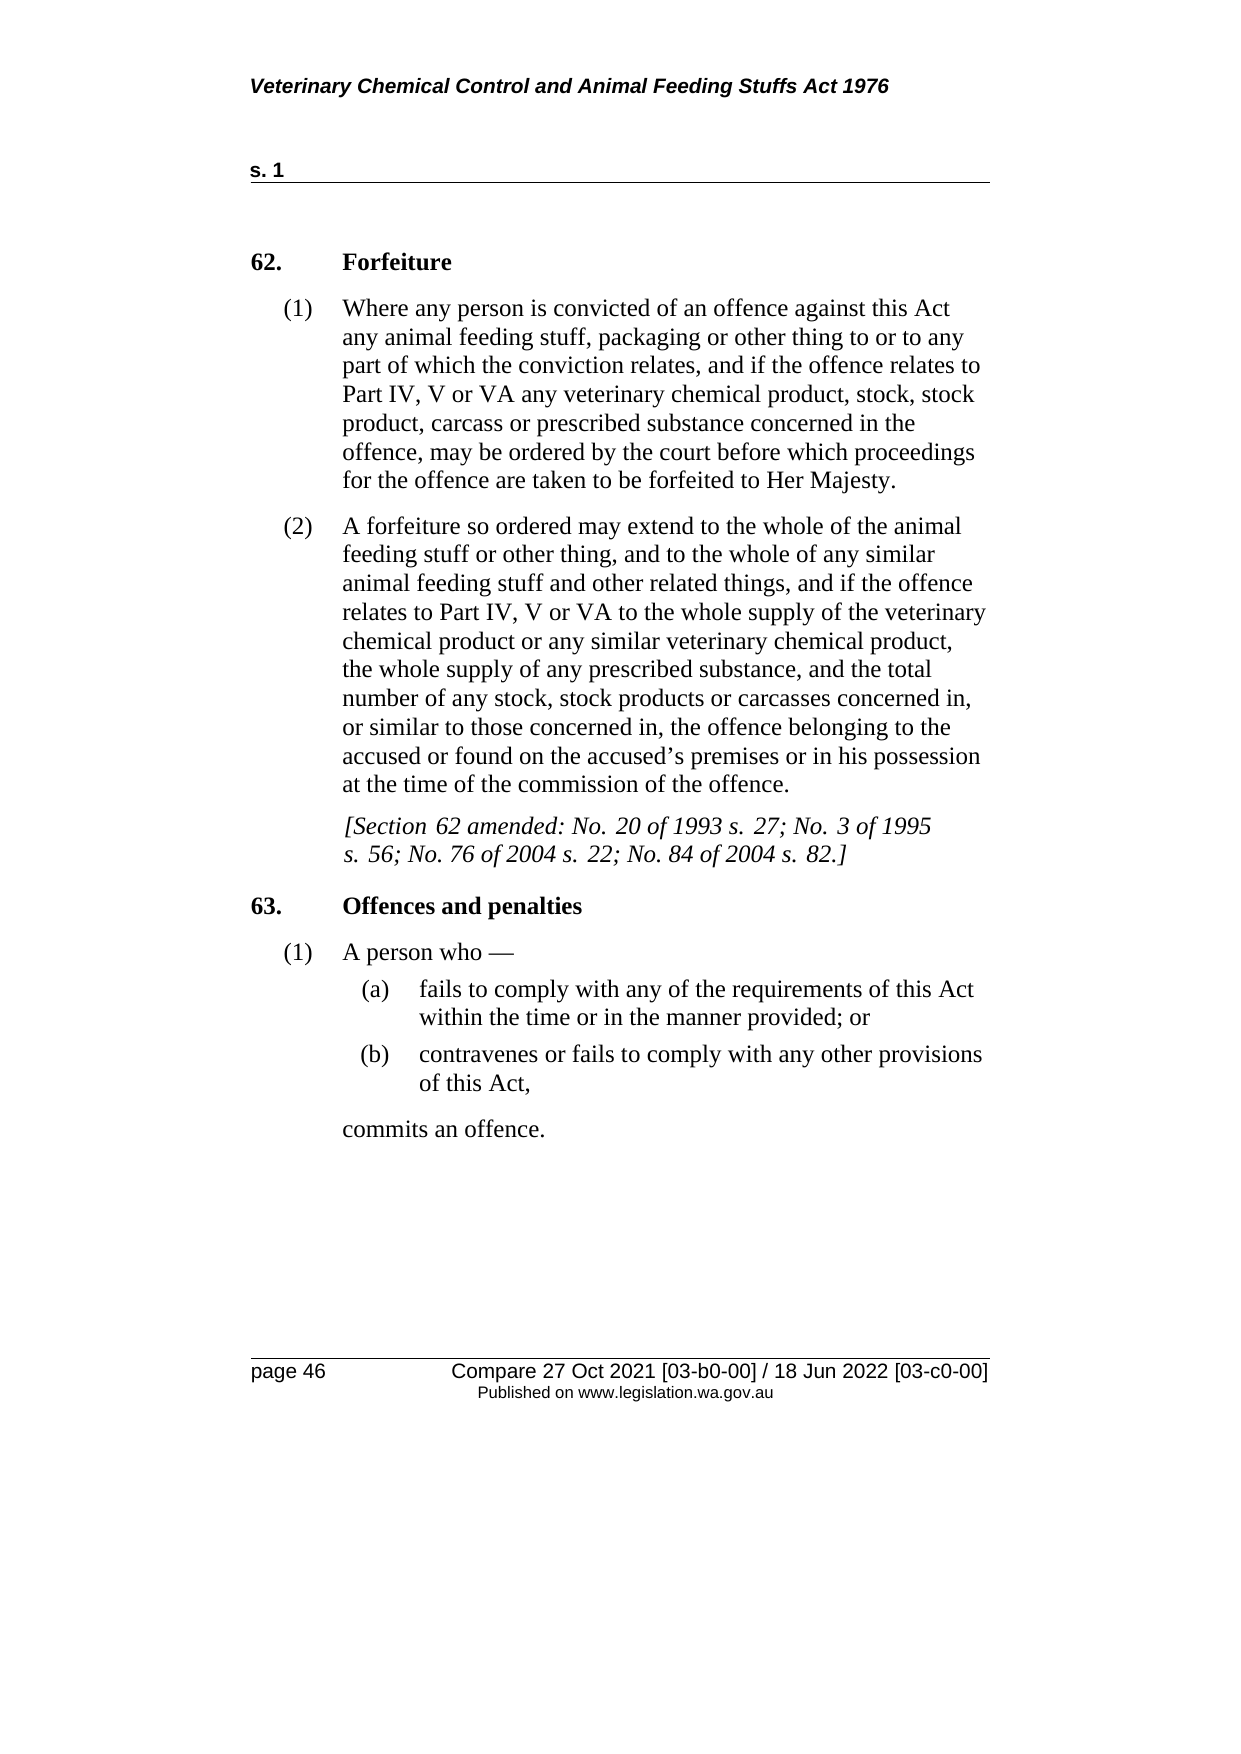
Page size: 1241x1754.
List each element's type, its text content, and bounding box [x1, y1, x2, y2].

text (b) contravenes or fails to comply with any other provisions of this Act, [251, 1039, 990, 1097]
text (1) A person who — [251, 937, 990, 965]
subtitle 62. Forfeiture [251, 247, 990, 276]
subtitle 63. Offences and penalties [251, 891, 990, 920]
text commits an offence. [251, 1114, 990, 1142]
text [Section 62 amended: No. 20 of 1993 s. 27; No. 3 of 1995 s. 56; No. 76 of 2004 s. 22; No. 84 of 2004 s. 82.] [251, 811, 990, 868]
text (a) fails to comply with any of the requirements of this Act within the time or in the manner provided; or [251, 974, 990, 1031]
text (1) Where any person is convicted of an offence against this Act any animal feeding stuff, packaging or other thing to or to any part of which the conviction relates, and if the offence relates to Part IV, V or VA any veterinary chemical product, stock, stock product, carcass or prescribed substance concerned in the offence, may be ordered by the court before which proceedings for the offence are taken to be forfeited to Her Majesty. [251, 293, 990, 494]
text (2) A forfeiture so ordered may extend to the whole of the animal feeding stuff or other thing, and to the whole of any similar animal feeding stuff and other related things, and if the offence relates to Part IV, V or VA to the whole supply of the veterinary chemical product or any similar veterinary chemical product, the whole supply of any prescribed substance, and the total number of any stock, stock products or carcasses concerned in, or similar to those concerned in, the offence belonging to the accused or found on the accused’s premises or in his possession at the time of the commission of the offence. [251, 511, 990, 798]
